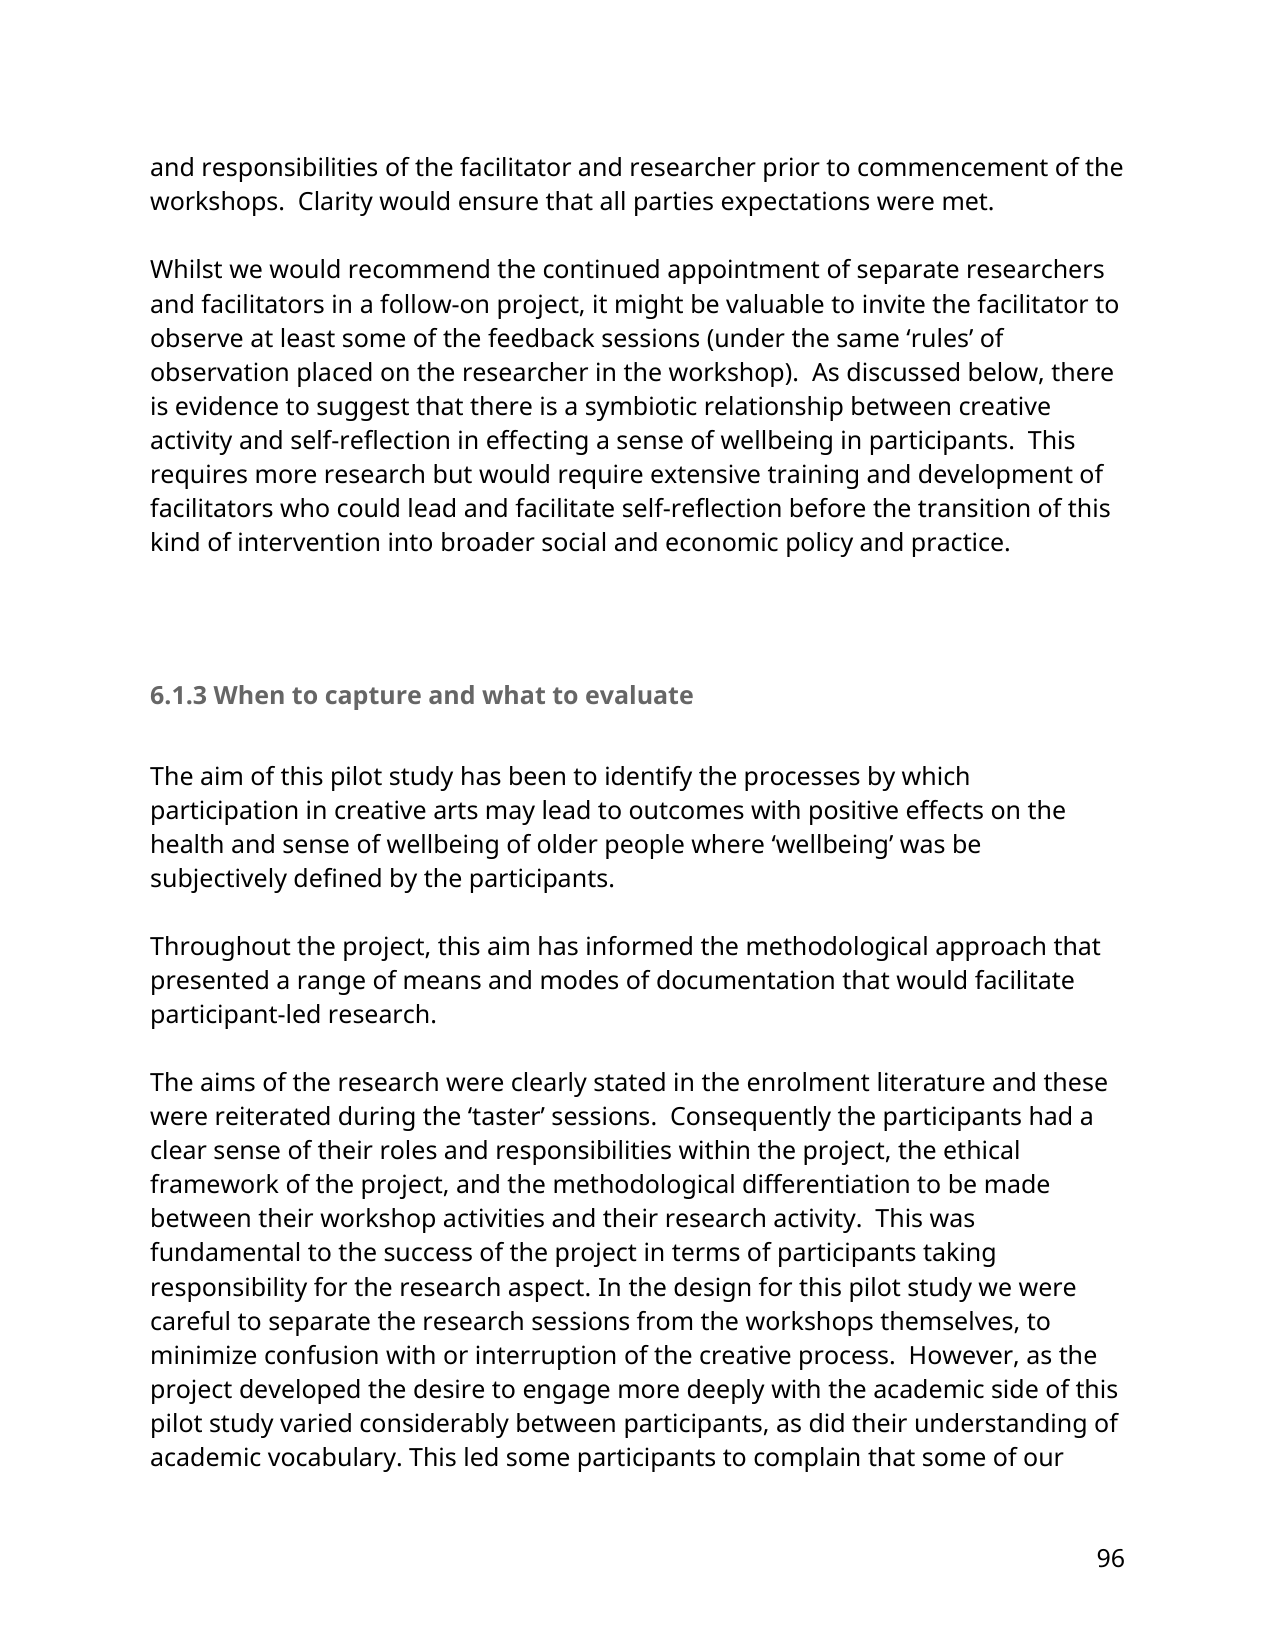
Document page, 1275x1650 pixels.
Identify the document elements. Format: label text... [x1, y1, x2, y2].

text The aim of this pilot study has been to identify the processes by which participation in creative arts may lead to outcomes with positive effects on the health and sense of wellbeing of older people where ‘wellbeing’ was be subjectively defined by the participants. [150, 758, 1125, 894]
subtitle 6.1.3 When to capture and what to evaluate [150, 678, 1125, 712]
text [150, 1065, 1125, 1473]
text Throughout the project, this aim has informed the methodological approach that presented a range of means and modes of documentation that would facilitate participant-led research. [150, 928, 1125, 1031]
text Whilst we would recommend the continued appointment of separate researchers and facilitators in a follow-on project, it might be valuable to invite the facilitator to observe at least some of the feedback sessions (under the same ‘rules’ of observation placed on the researcher in the workshop). As discussed below, there is evidence to suggest that there is a symbiotic relationship between creative activity and self-reflection in effecting a sense of wellbeing in participants. This requires more research but would require extensive training and development of facilitators who could lead and facilitate self-reflection before the transition of this kind of intervention into broader social and economic policy and practice. [150, 252, 1125, 559]
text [150, 150, 1125, 218]
